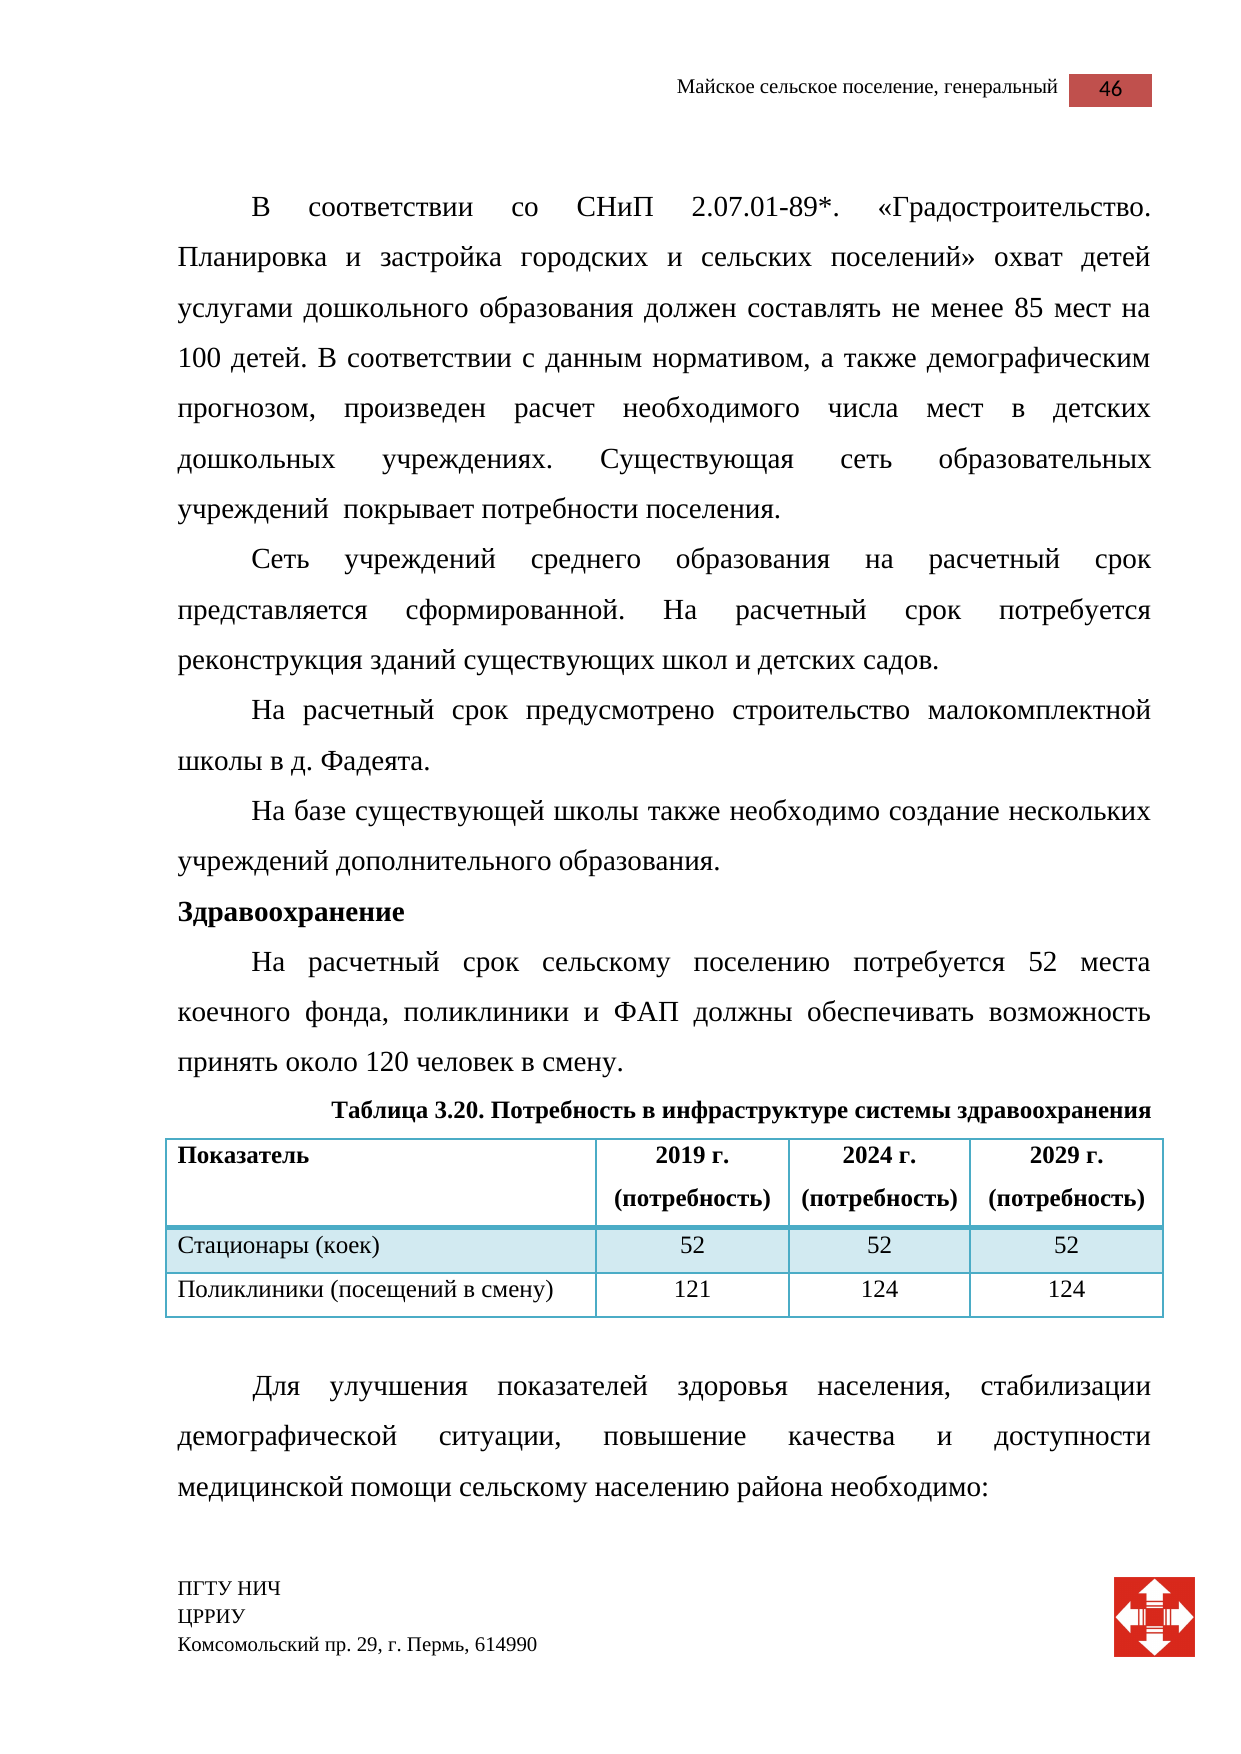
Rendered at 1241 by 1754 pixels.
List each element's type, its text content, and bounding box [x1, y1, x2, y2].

text Сеть учреждений среднего образования на расчетный срок представляется сформированной. На расчетный срок потребуется реконструкция зданий существующих школ и детских садов. [177, 541, 1152, 676]
table_cell 124 [971, 1274, 1162, 1316]
table_cell 121 [597, 1274, 788, 1316]
table_cell Стационары (коек) [167, 1230, 595, 1272]
table_cell 52 [597, 1230, 788, 1272]
table_header . (потребность) [790, 1140, 969, 1225]
text Таблица 3.20. Потребность в инфраструктуре системы здравоохранения [177, 1095, 1152, 1124]
picture [1114, 1577, 1195, 1657]
table_cell 124 [790, 1274, 969, 1316]
text На базе существующей школы также необходимо создание нескольких учреждений дополнительного образования. [177, 793, 1152, 877]
table_cell 52 [790, 1230, 969, 1272]
text Здравоохранение [177, 894, 1152, 927]
text В соответствии со СНиП 2.07.01-89*. «Градостроительство. Планировка и застройка городских и сельских поселений» охват детей услугами дошкольного образования должен составлять не менее 85 мест на 100 детей. В соответствии с данным нормативом, а также демографическим прогнозом, произведен расчет необходимого числа мест в детских дошкольных учреждениях. Существующая сеть образовательных учреждений покрывает потребности поселения. [177, 189, 1152, 525]
text На расчетный срок предусмотрено строительство малокомплектной школы в д. Фадеята. [177, 692, 1152, 776]
table_header Показатель [167, 1140, 595, 1225]
table_header . (потребность) [971, 1140, 1162, 1225]
table_cell Поликлиники (посещений в смену) [167, 1274, 595, 1316]
table_header . (потребность) [597, 1140, 788, 1225]
text На расчетный срок сельскому поселению потребуется 52 места коечного фонда, поликлиники и ФАП должны обеспечивать возможность принять около 120 человек в смену. [177, 944, 1152, 1078]
text Для улучшения показателей здоровья населения, стабилизации демографической ситуации, повышение качества и доступности медицинской помощи сельскому населению района необходимо: [177, 1368, 1152, 1502]
table_cell 52 [971, 1230, 1162, 1272]
